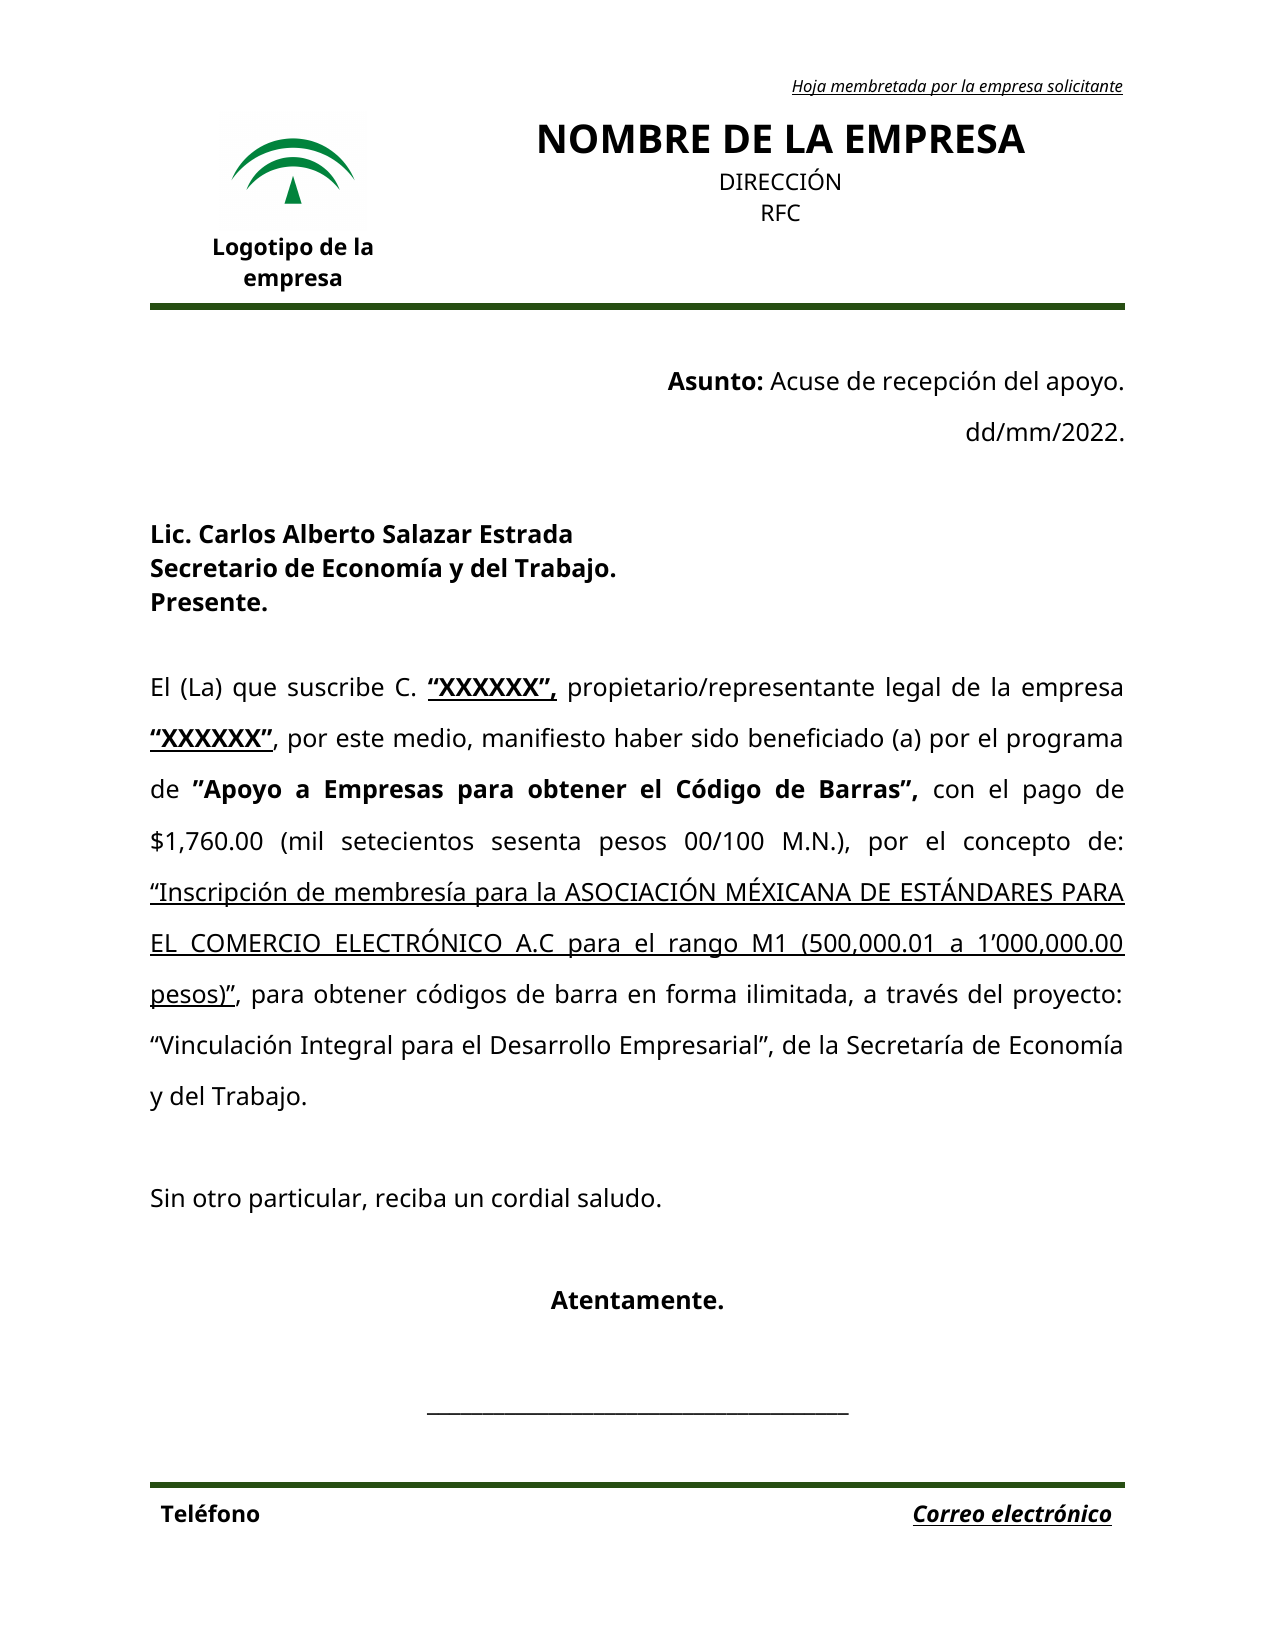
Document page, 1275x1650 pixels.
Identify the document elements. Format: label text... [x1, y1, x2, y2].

text El (La) que suscribe C. “XXXXXX”, propietario/representante legal de la empresa “XXXXXX”, por este medio, manifiesto haber sido beneficiado (a) por el programa de ”Apoyo a Empresas para obtener el Código de Barras”, con el pago de $1,760.00 (mil setecientos sesenta pesos 00/100 M.N.), por el concepto de: “Inscripción de membresía para la ASOCIACIÓN MÉXICANA DE ESTÁNDARES PARA EL COMERCIO ELECTRÓNICO A.C para el rango M1 (500,000.01 a 1’000,000.00 pesos)”, para obtener códigos de barra en forma ilimitada, a través del proyecto: “Vinculación Integral para el Desarrollo Empresarial”, de la Secretaría de Economía y del Trabajo. [150, 905, 1125, 954]
text Presente. [150, 585, 1125, 619]
text dd/mm/2022. [150, 415, 1125, 449]
text Secretario de Economía y del Trabajo. [150, 551, 1125, 585]
picture [219, 111, 367, 231]
text Asunto: Acuse de recepción del apoyo. [150, 364, 1125, 398]
text Atentamente. [150, 1283, 1125, 1317]
text El (La) que suscribe C. “XXXXXX”, propietario/representante legal de la empresa “XXXXXX”, por este medio, manifiesto haber sido beneficiado (a) por el programa de ”Apoyo a Empresas para obtener el Código de Barras”, con el pago de $1,760.00 (mil setecientos sesenta pesos 00/100 M.N.), por el concepto de: “Inscripción de membresía para la ASOCIACIÓN MÉXICANA DE ESTÁNDARES PARA EL COMERCIO ELECTRÓNICO A.C para el rango M1 (500,000.01 a 1’000,000.00 pesos)”, para obtener códigos de barra en forma ilimitada, a través del proyecto: “Vinculación Integral para el Desarrollo Empresarial”, de la Secretaría de Economía y del Trabajo. [150, 670, 1125, 903]
text El (La) que suscribe C. “XXXXXX”, propietario/representante legal de la empresa “XXXXXX”, por este medio, manifiesto haber sido beneficiado (a) por el programa de ”Apoyo a Empresas para obtener el Código de Barras”, con el pago de $1,760.00 (mil setecientos sesenta pesos 00/100 M.N.), por el concepto de: “Inscripción de membresía para la ASOCIACIÓN MÉXICANA DE ESTÁNDARES PARA EL COMERCIO ELECTRÓNICO A.C para el rango M1 (500,000.01 a 1’000,000.00 pesos)”, para obtener códigos de barra en forma ilimitada, a través del proyecto: “Vinculación Integral para el Desarrollo Empresarial”, de la Secretaría de Economía y del Trabajo. [150, 956, 1125, 1112]
text Lic. Carlos Alberto Salazar Estrada [150, 517, 1125, 551]
text ______________________________________ [150, 1385, 1125, 1419]
text Sin otro particular, reciba un cordial saludo. [150, 1181, 1125, 1214]
